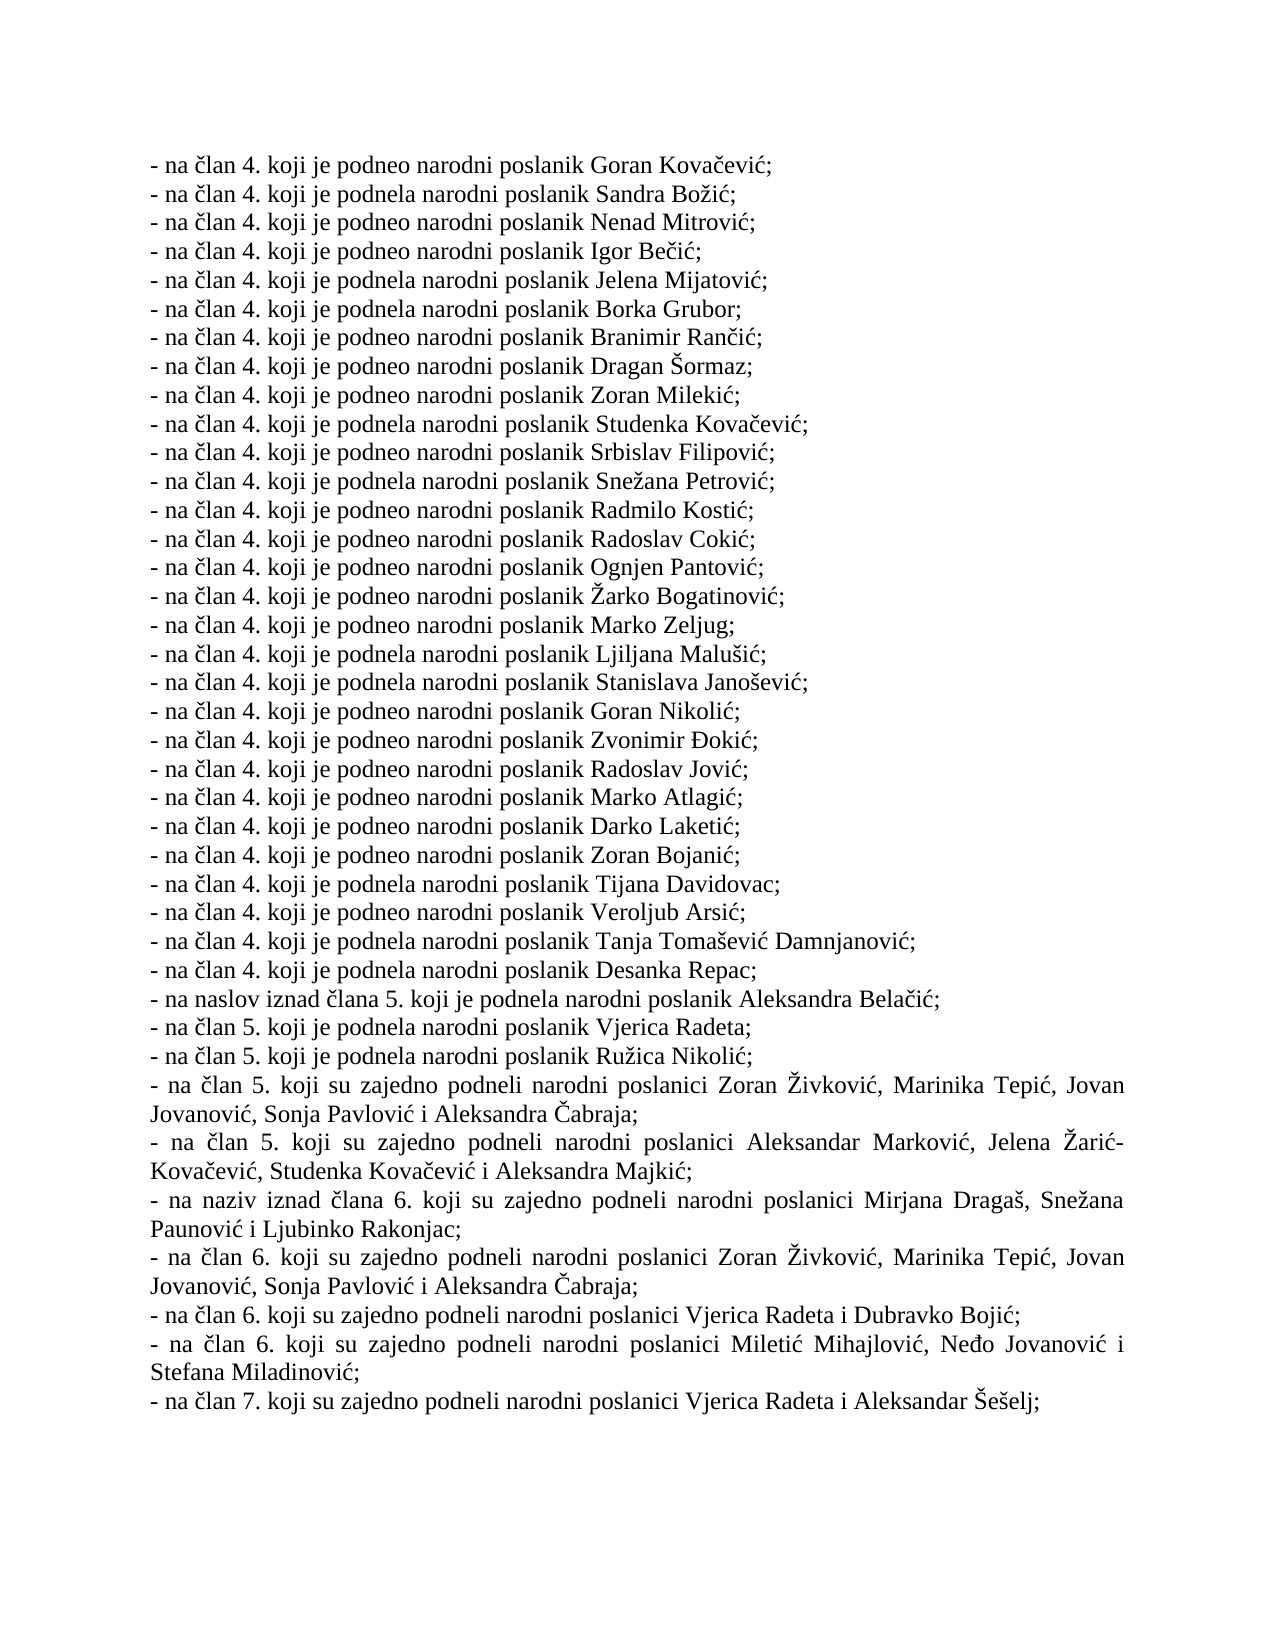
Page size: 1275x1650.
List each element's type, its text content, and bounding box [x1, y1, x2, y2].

text - na član 4. koji je podneo narodni poslanik Igor Bečić; [150, 236, 1125, 265]
text - na član 5. koji je podnela narodni poslanik Ružica Nikolić; [150, 1041, 1125, 1070]
text - na član 4. koji je podneo narodni poslanik Branimir Rančić; [150, 322, 1125, 351]
text - na član 4. koji je podnela narodni poslanik Desanka Repac; [150, 955, 1125, 984]
text - na član 4. koji je podnela narodni poslanik Snežana Petrović; [150, 466, 1125, 495]
text - na član 6. koji su zajedno podneli narodni poslanici Miletić Mihajlović, Neđo Jovanović i Stefana Miladinović; [150, 1329, 1125, 1386]
text - na član 4. koji je podneo narodni poslanik Marko Zeljug; [150, 610, 1125, 639]
text - na član 4. koji je podnela narodni poslanik Borka Grubor; [150, 294, 1125, 322]
text - na član 4. koji je podnela narodni poslanik Stanislava Janošević; [150, 667, 1125, 696]
text - na član 5. koji su zajedno podneli narodni poslanici Zoran Živković, Marinika Tepić, Jovan Jovanović, Sonja Pavlović i Aleksandra Čabraja; [150, 1070, 1125, 1127]
text - na član 7. koji su zajedno podneli narodni poslanici Vjerica Radeta i Aleksandar Šešelj; [150, 1386, 1125, 1415]
text - na član 4. koji je podneo narodni poslanik Žarko Bogatinović; [150, 581, 1125, 610]
text - na član 4. koji je podneo narodni poslanik Radmilo Kostić; [150, 495, 1125, 524]
text - na član 4. koji je podneo narodni poslanik Zoran Bojanić; [150, 840, 1125, 869]
text - na član 4. koji je podneo narodni poslanik Zvonimir Đokić; [150, 725, 1125, 754]
text - na član 4. koji je podneo narodni poslanik Goran Kovačević; [150, 150, 1125, 179]
text - na član 4. koji je podneo narodni poslanik Nenad Mitrović; [150, 207, 1125, 236]
text - na član 4. koji je podnela narodni poslanik Jelena Mijatović; [150, 265, 1125, 294]
text - na član 4. koji je podneo narodni poslanik Ognjen Pantović; [150, 552, 1125, 581]
text - na član 4. koji je podneo narodni poslanik Darko Laketić; [150, 811, 1125, 840]
text - na član 5. koji je podnela narodni poslanik Vjerica Radeta; [150, 1012, 1125, 1041]
text - na član 4. koji je podneo narodni poslanik Radoslav Cokić; [150, 524, 1125, 552]
text - na član 4. koji je podneo narodni poslanik Goran Nikolić; [150, 696, 1125, 725]
text - na član 4. koji je podnela narodni poslanik Studenka Kovačević; [150, 409, 1125, 437]
text - na član 4. koji je podneo narodni poslanik Radoslav Jović; [150, 754, 1125, 782]
text - na naziv iznad člana 6. koji su zajedno podneli narodni poslanici Mirjana Dragaš, Snežana Paunović i Ljubinko Rakonjac; [150, 1185, 1125, 1242]
text - na naslov iznad člana 5. koji je podnela narodni poslanik Aleksandra Belačić; [150, 984, 1125, 1012]
text - na član 4. koji je podneo narodni poslanik Srbislav Filipović; [150, 437, 1125, 466]
text - na član 4. koji je podneo narodni poslanik Zoran Milekić; [150, 380, 1125, 409]
text - na član 4. koji je podnela narodni poslanik Ljiljana Malušić; [150, 639, 1125, 667]
text - na član 4. koji je podnela narodni poslanik Tanja Tomašević Damnjanović; [150, 926, 1125, 955]
text - na član 4. koji je podneo narodni poslanik Veroljub Arsić; [150, 897, 1125, 926]
text - na član 6. koji su zajedno podneli narodni poslanici Zoran Živković, Marinika Tepić, Jovan Jovanović, Sonja Pavlović i Aleksandra Čabraja; [150, 1242, 1125, 1300]
text - na član 5. koji su zajedno podneli narodni poslanici Aleksandar Marković, Jelena Žarić-Kovačević, Studenka Kovačević i Aleksandra Majkić; [150, 1127, 1125, 1185]
text - na član 4. koji je podnela narodni poslanik Tijana Davidovac; [150, 869, 1125, 897]
text - na član 4. koji je podnela narodni poslanik Sandra Božić; [150, 179, 1125, 207]
text - na član 4. koji je podneo narodni poslanik Marko Atlagić; [150, 782, 1125, 811]
text - na član 6. koji su zajedno podneli narodni poslanici Vjerica Radeta i Dubravko Bojić; [150, 1300, 1125, 1329]
text - na član 4. koji je podneo narodni poslanik Dragan Šormaz; [150, 351, 1125, 380]
